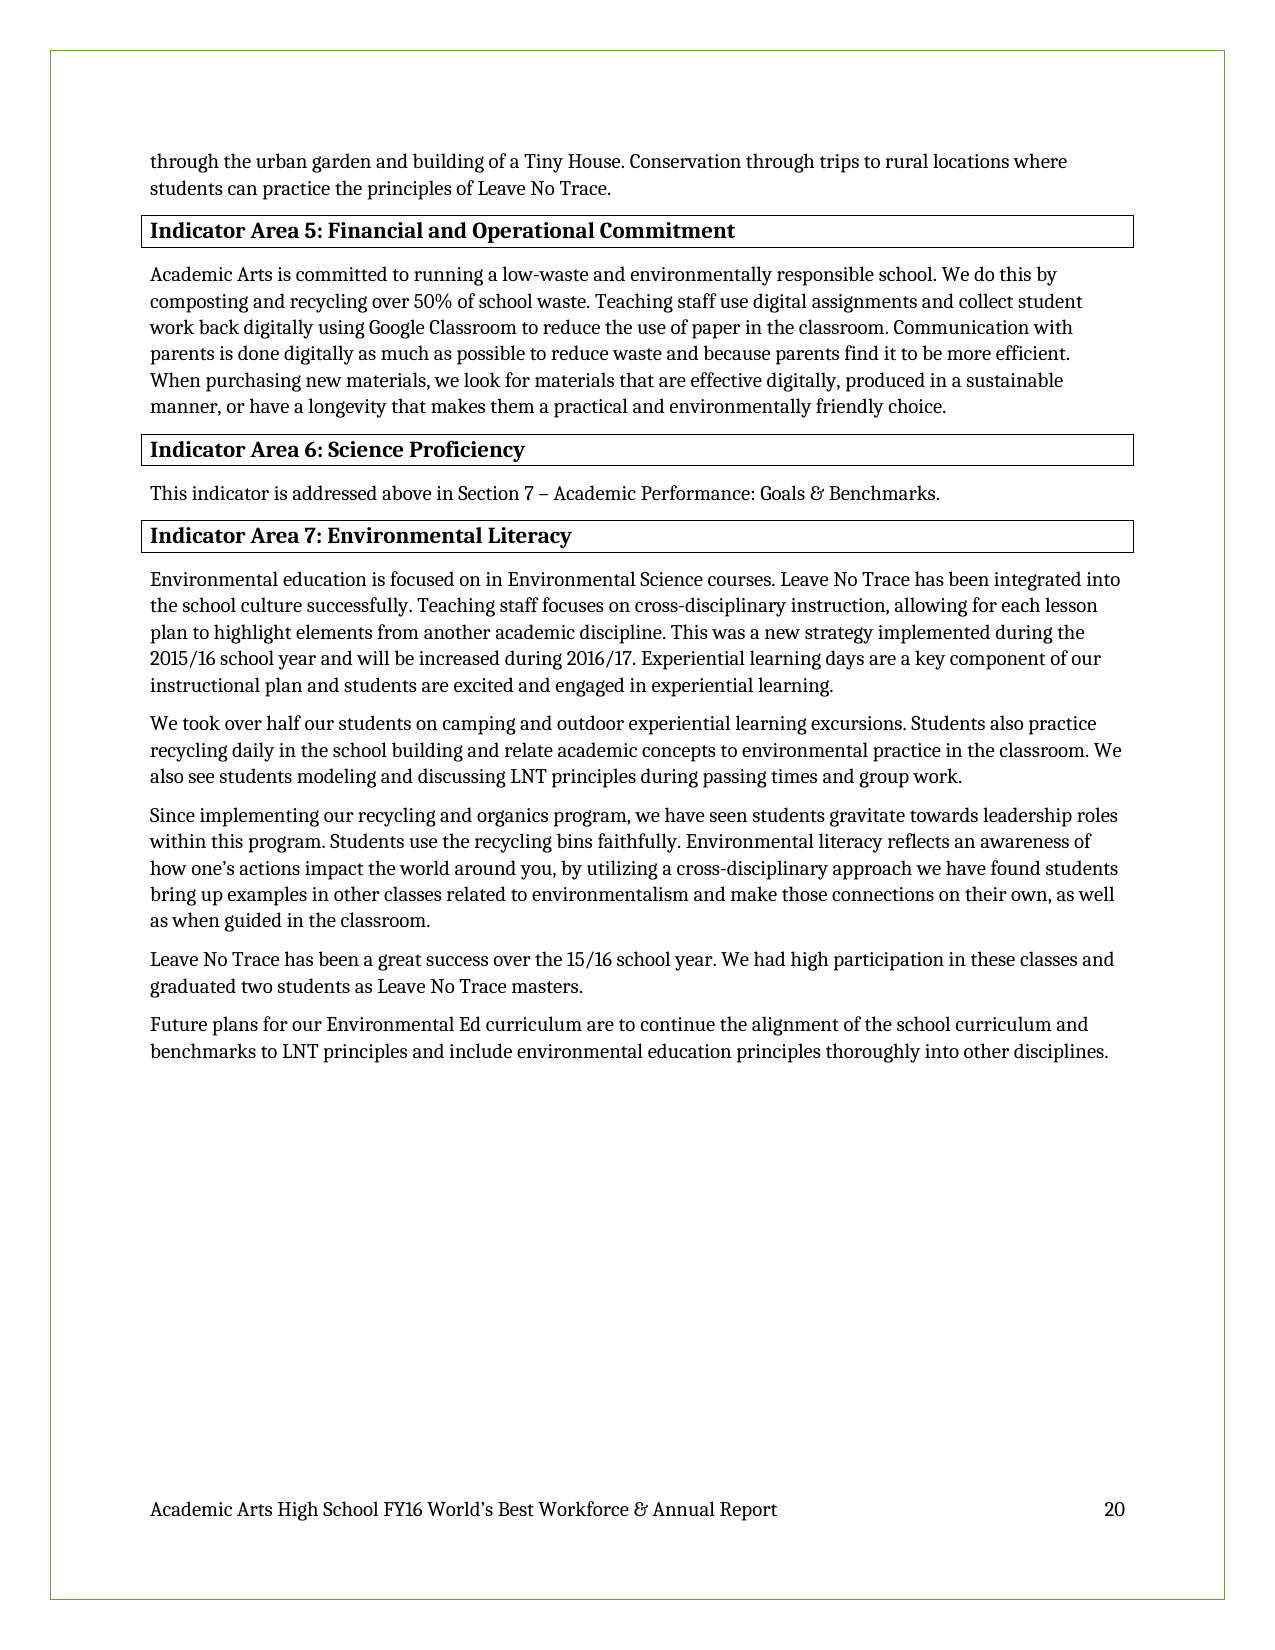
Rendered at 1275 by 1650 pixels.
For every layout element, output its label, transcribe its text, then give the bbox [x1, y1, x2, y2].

text Leave No Trace has been a great success over the 15/16 school year. We had high participation in these classes and graduated two students as Leave No Trace masters. [150, 948, 1125, 998]
text Indicator Area 5: Financial and Operational Commitment [142, 216, 1133, 247]
text Since implementing our recycling and organics program, we have seen students gravitate towards leadership roles within this program. Students use the recycling bins faithfully. Environmental literacy reflects an awareness of how one’s actions impact the world around you, by utilizing a cross-disciplinary approach we have found students bring up examples in other classes related to environmentalism and make those connections on their own, as well as when guided in the classroom. [150, 804, 1125, 933]
text Indicator Area 6: Science Proficiency [142, 435, 1133, 465]
text Environmental education is focused on in Environmental Science courses. Leave No Trace has been integrated into the school culture successfully. Teaching staff focuses on cross-disciplinary instruction, allowing for each lesson plan to highlight elements from another academic discipline. This was a new strategy implemented during the 2015/16 school year and will be increased during 2016/17. Experiential learning days are a key component of our instructional plan and students are excited and engaged in experiential learning. [150, 568, 1125, 697]
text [150, 150, 1125, 200]
text This indicator is addressed above in Section 7 – Academic Performance: Goals & Benchmarks. [150, 481, 1125, 505]
text We took over half our students on camping and outdoor experiential learning excursions. Students also practice recycling daily in the school building and relate academic concepts to environmental practice in the classroom. We also see students modeling and discussing LNT principles during passing times and group work. [150, 712, 1125, 789]
text Indicator Area 7: Environmental Literacy [142, 521, 1133, 552]
text Academic Arts is committed to running a low-waste and environmentally responsible school. We do this by composting and recycling over 50% of school waste. Teaching staff use digital assignments and collect student work back digitally using Google Classroom to reduce the use of paper in the classroom. Communication with parents is done digitally as much as possible to reduce waste and because parents find it to be more efficient. When purchasing new materials, we look for materials that are effective digitally, produced in a sustainable manner, or have a longevity that makes them a practical and environmentally friendly choice. [150, 263, 1125, 419]
text Future plans for our Environmental Ed curriculum are to continue the alignment of the school curriculum and benchmarks to LNT principles and include environmental education principles thoroughly into other disciplines. [150, 1013, 1125, 1063]
